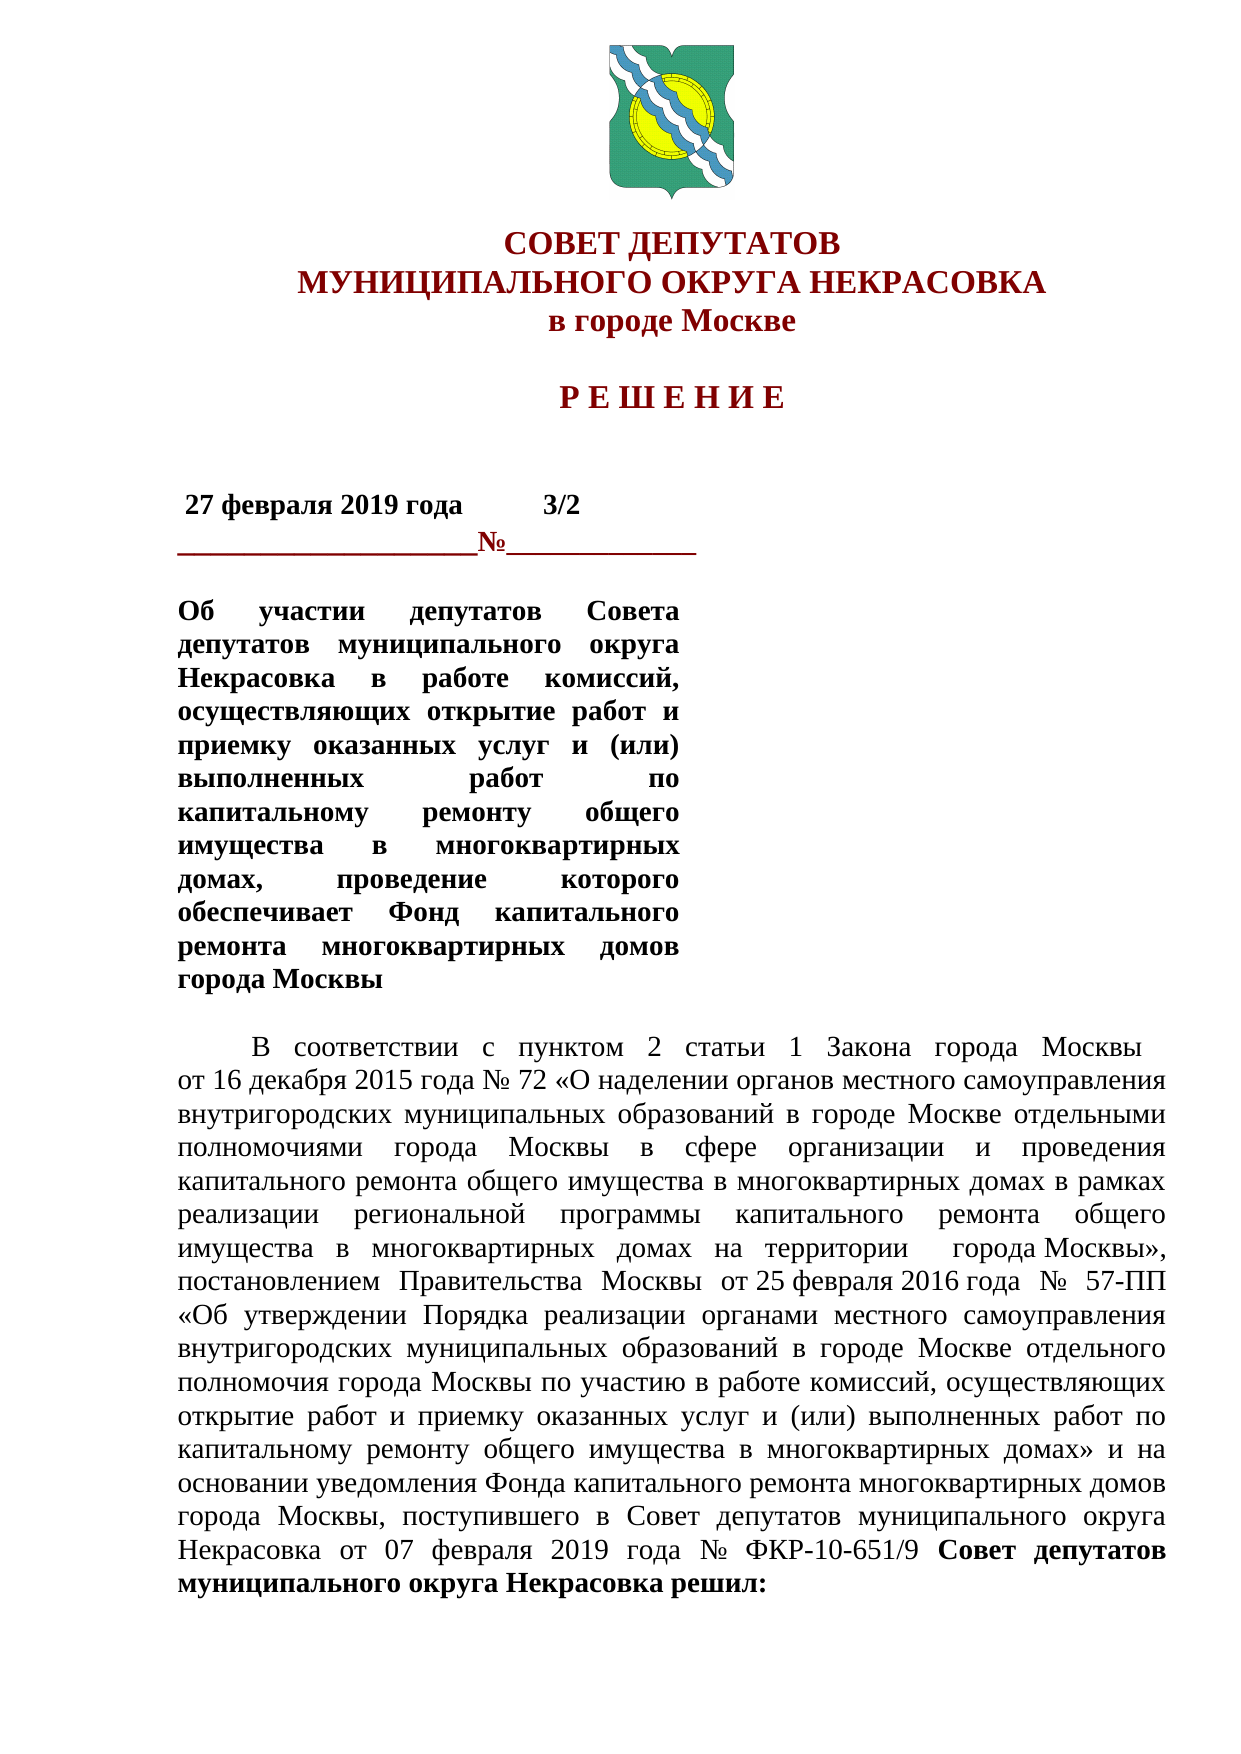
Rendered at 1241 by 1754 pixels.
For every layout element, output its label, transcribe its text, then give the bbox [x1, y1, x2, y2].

text Об участии депутатов Совета депутатов муниципального округа Некрасовка в работе комиссий, осуществляющих открытие работ и приемку оказанных услуг и (или) выполненных работ по капитальному ремонту общего имущества в многоквартирных домах, проведение которого обеспечивает Фонд капитального ремонта многоквартирных домов города Москвы [177, 593, 679, 995]
text Р Е Ш Е Н И Е [177, 377, 1167, 415]
text В соответствии с пунктом 2 статьи 1 Закона города Москвы от 16 декабря 2015 года № 72 «О наделении органов местного самоуправления внутригородских муниципальных образований в городе Москве отдельными полномочиями города Москвы в сфере организации и проведения капитального ремонта общего имущества в многоквартирных домах в рамках реализации региональной программы капитального ремонта общего имущества в многоквартирных домах на территории города Москвы», постановлением Правительства Москвы от 25 февраля 2016 года № 57-ПП «Об утверждении Порядка реализации органами местного самоуправления внутригородских муниципальных образований в городе Москве отдельного полномочия города Москвы по участию в работе комиссий, осуществляющих открытие работ и приемку оказанных услуг и (или) выполненных работ по капитальному ремонту общего имущества в многоквартирных домах» и на основании уведомления Фонда капитального ремонта многоквартирных домов города Москвы, поступившего в Совет депутатов муниципального округа Некрасовка от 07 февраля 2019 года № ФКР-10-651/9 Совет депутатов муниципального округа Некрасовка решил: [177, 1029, 1167, 1599]
title МУНИЦИПАЛЬНОГО ОКРУГА НЕКРАСОВКА [177, 262, 1167, 300]
title в городе Москве [177, 300, 1167, 339]
title 27 февраля 2019 года 3/2 __________________№_____________ [177, 487, 1167, 559]
picture [608, 44, 735, 200]
title СОВЕТ ДЕПУТАТОВ [177, 224, 1167, 262]
